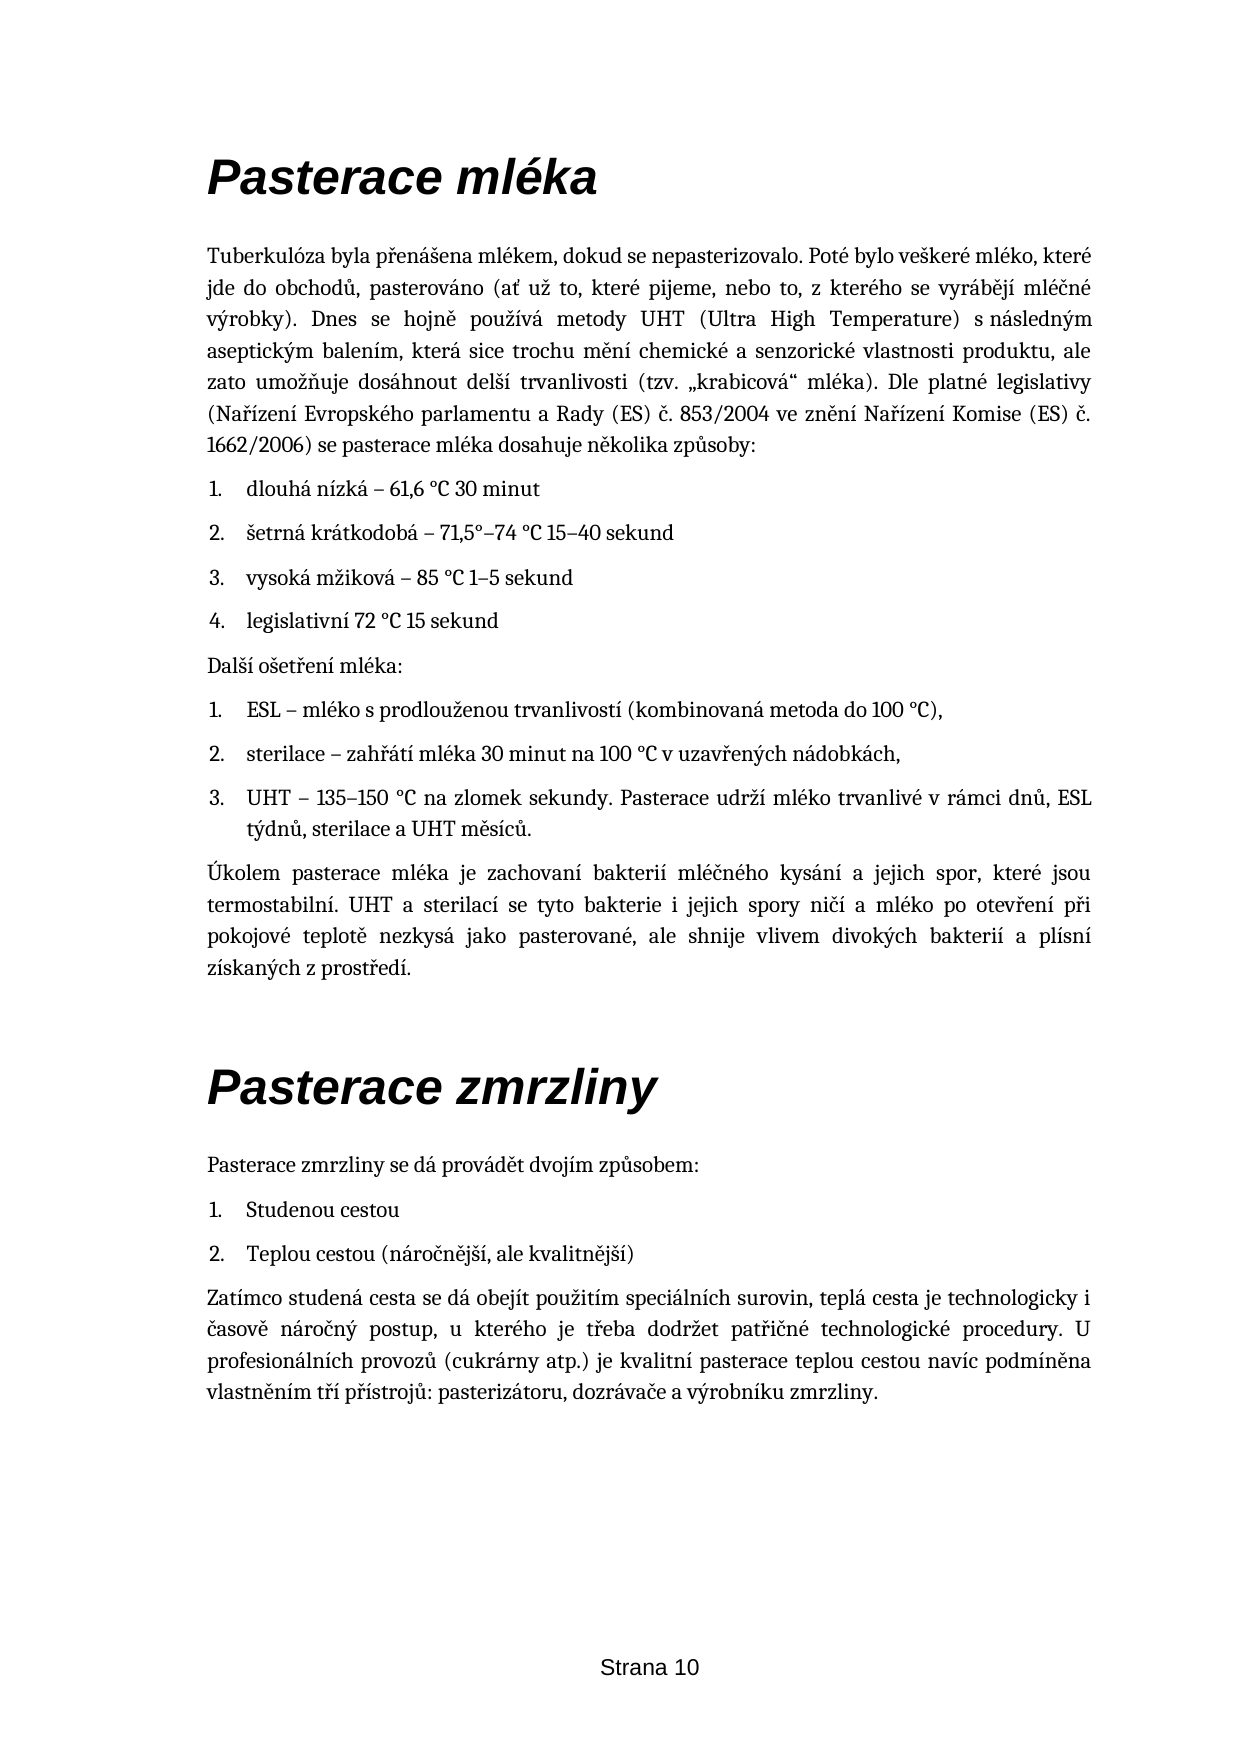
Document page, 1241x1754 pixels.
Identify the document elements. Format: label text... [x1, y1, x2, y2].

list ESL – mléko s prodlouženou trvanlivostí (kombinovaná metoda do 100 °C), [209, 696, 1092, 723]
text Zatímco studená cesta se dá obejít použitím speciálních surovin, teplá cesta je technologicky i časově náročný postup, u kterého je třeba dodržet patřičné technologické procedury. U profesionálních provozů (cukrárny atp.) je kvalitní pasterace teplou cestou navíc podmíněna vlastněním tří přístrojů: pasterizátoru, dozrávače a výrobníku zmrzliny. [207, 1284, 1092, 1406]
subtitle Pasterace mléka [207, 148, 1092, 205]
text Úkolem pasterace mléka je zachovaní bakterií mléčného kysání a jejich spor, které jsou termostabilní. UHT a sterilací se tyto bakterie i jejich spory ničí a mléko po otevření při pokojové teplotě nezkysá jako pasterované, ale shnije vlivem divokých bakterií a plísní získaných z prostředí. [207, 860, 1092, 981]
text Tuberkulóza byla přenášena mlékem, dokud se nepasterizovalo. Poté bylo veškeré mléko, které jde do obchodů, pasterováno (ať už to, které pijeme, nebo to, z kterého se vyrábějí mléčné výrobky). Dnes se hojně používá metody UHT (Ultra High Temperature) s následným aseptickým balením, která sice trochu mění chemické a senzorické vlastnosti produktu, ale zato umožňuje dosáhnout delší trvanlivosti (tzv. „krabicová“ mléka). Dle platné legislativy (Nařízení Evropského parlamentu a Rady (ES) č. 853/2004 ve znění Nařízení Komise (ES) č. 1662/2006) se pasterace mléka dosahuje několika způsoby: [207, 243, 1092, 458]
list Teplou cestou (náročnější, ale kvalitnější) [209, 1240, 1092, 1267]
list vysoká mžiková – 85 °C 1–5 sekund [209, 564, 1092, 591]
text Pasterace zmrzliny se dá provádět dvojím způsobem: [207, 1152, 1092, 1179]
list sterilace – zahřátí mléka 30 minut na 100 °C v uzavřených nádobkách, [209, 741, 1092, 767]
list Studenou cestou [209, 1196, 1092, 1223]
list šetrná krátkodobá – 71,5°–74 °C 15–40 sekund [209, 520, 1092, 547]
list dlouhá nízká – 61,6 °C 30 minut [209, 476, 1092, 502]
list legislativní 72 °C 15 sekund [209, 608, 1092, 635]
text Další ošetření mléka: [207, 652, 1092, 679]
subtitle Pasterace zmrzliny [207, 1057, 1092, 1115]
list UHT – 135–150 °C na zlomek sekundy. Pasterace udrží mléko trvanlivé v rámci dnů, ESL týdnů, sterilace a UHT měsíců. [209, 784, 1092, 842]
